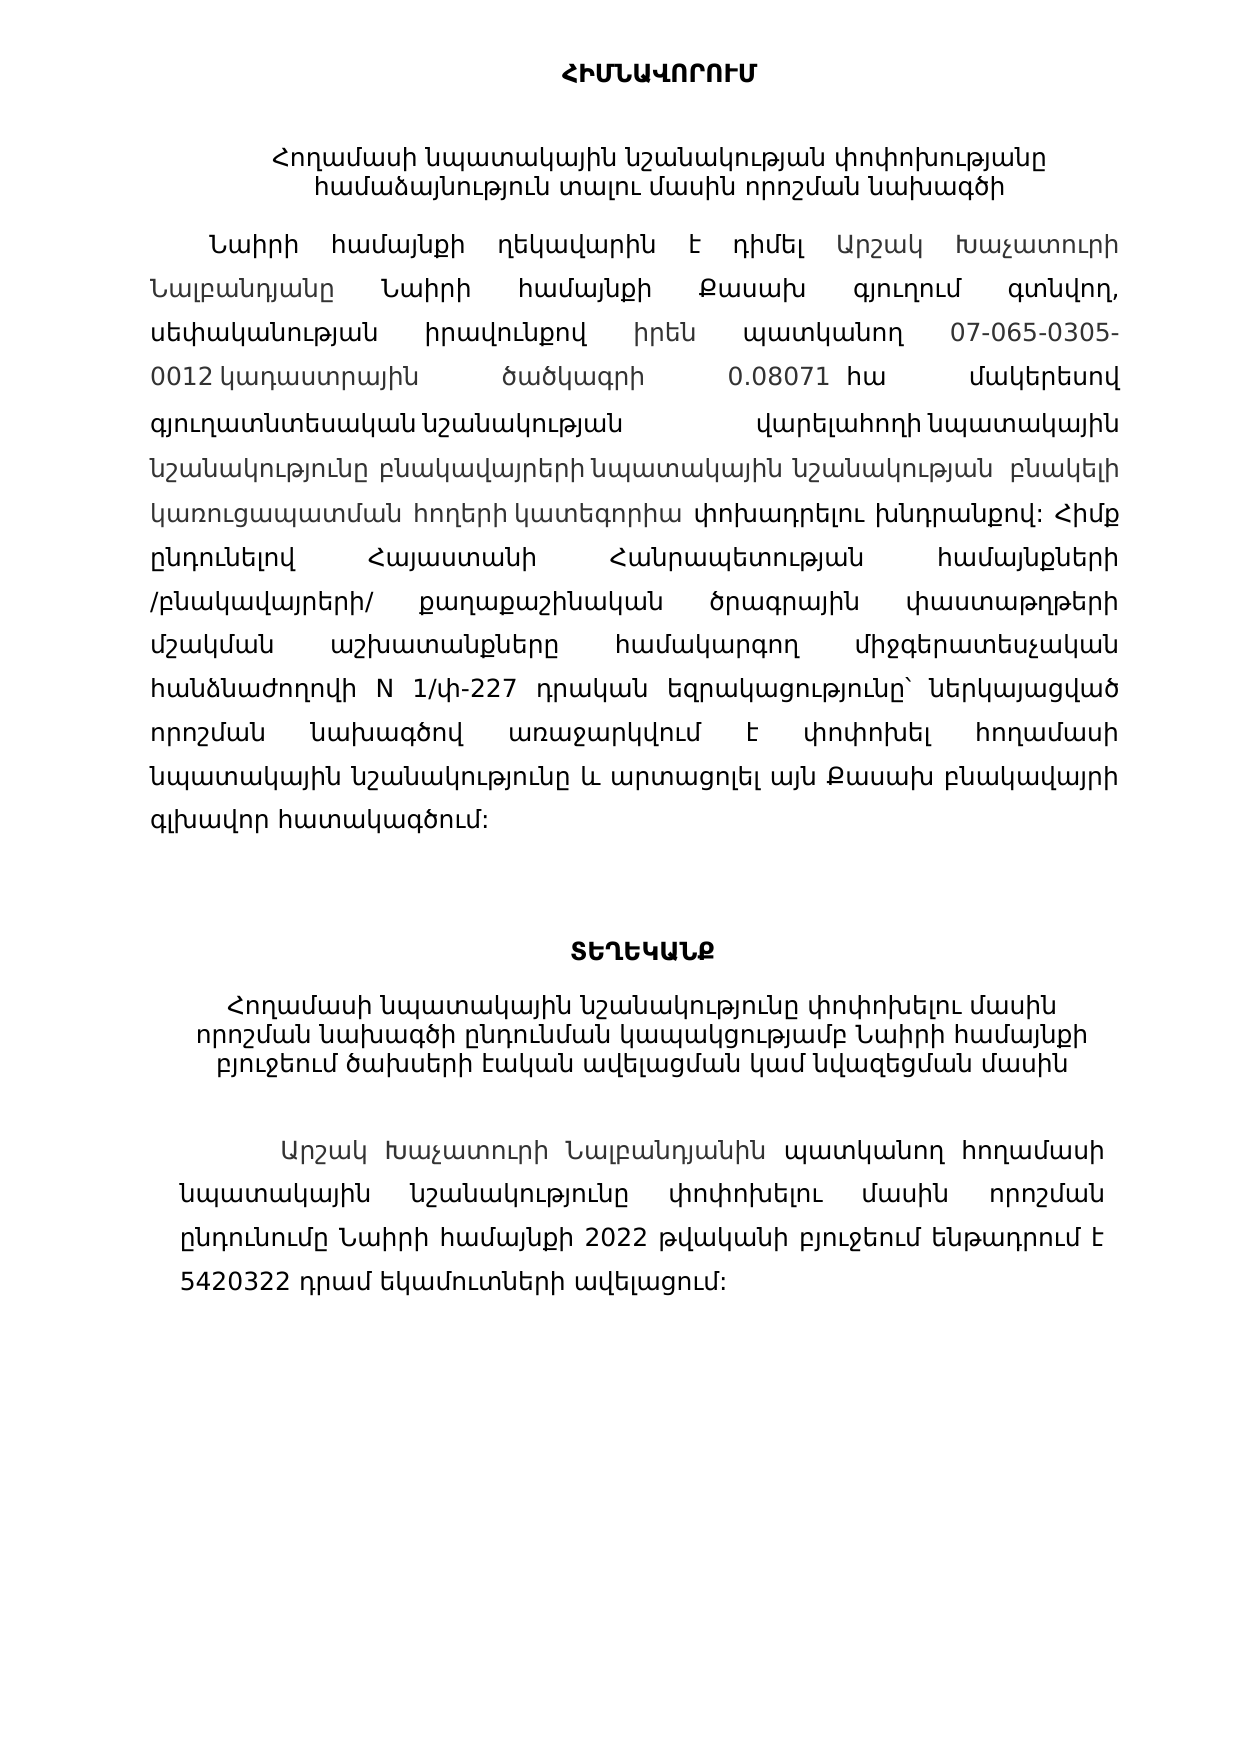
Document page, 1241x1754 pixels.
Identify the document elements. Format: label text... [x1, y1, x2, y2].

text Նաիրի համայնքի ղեկավարին է դիմել Արշակ Խաչատուրի Նալբանդյանը Նաիրի համայնքի Քասախ գյուղում գտնվող, սեփականության իրավունքով իրեն պատկանող 07-065-0305-0012 կադաստրային ծածկագրի 0.08071 հա մակերեսով գյուղատնտեսական նշանակության վարելահողի նպատակային նշանակությունը բնակավայրերի նպատակային նշանակության բնակելի կառուցապատման հողերի կատեգորիա փոխադրելու խնդրանքով: Հիմք ընդունելով Հայաստանի Հանրապետության համայնքների /բնակավայրերի/ քաղաքաշինական ծրագրային փաստաթղթերի մշակման աշխատանքները համակարգող միջգերատեսչական հանձնաժողովի N 1/փ-227 դրական եզրակացությունը՝ ներկայացված որոշման նախագծով առաջարկվում է փոփոխել հողամասի նպատակային նշանակությունը և արտացոլել այն Քասախ բնակավայրի գլխավոր հատակագծում: [150, 230, 1120, 835]
text ՀԻՄՆԱՎՈՐՈՒՄ [179, 59, 1139, 88]
text Հողամասի նպատակային նշանակությունը փոփոխելու մասին որոշման նախագծի ընդունման կապակցությամբ Նաիրի համայնքի բյուջեում ծախսերի էական ավելացման կամ նվազեցման մասին [179, 991, 1105, 1079]
text Հողամասի նպատակային նշանակության փոփոխությանը համաձայնություն տալու մասին որոշման նախագծի [179, 143, 1139, 201]
text ՏԵՂԵԿԱՆՔ [179, 937, 1105, 966]
text Արշակ Խաչատուրի Նալբանդյանին պատկանող հողամասի նպատակային նշանակությունը փոփոխելու մասին որոշման ընդունումը Նաիրի համայնքի 2022 թվականի բյուջեում ենթադրում է 5420322 դրամ եկամուտների ավելացում: [179, 1136, 1105, 1296]
